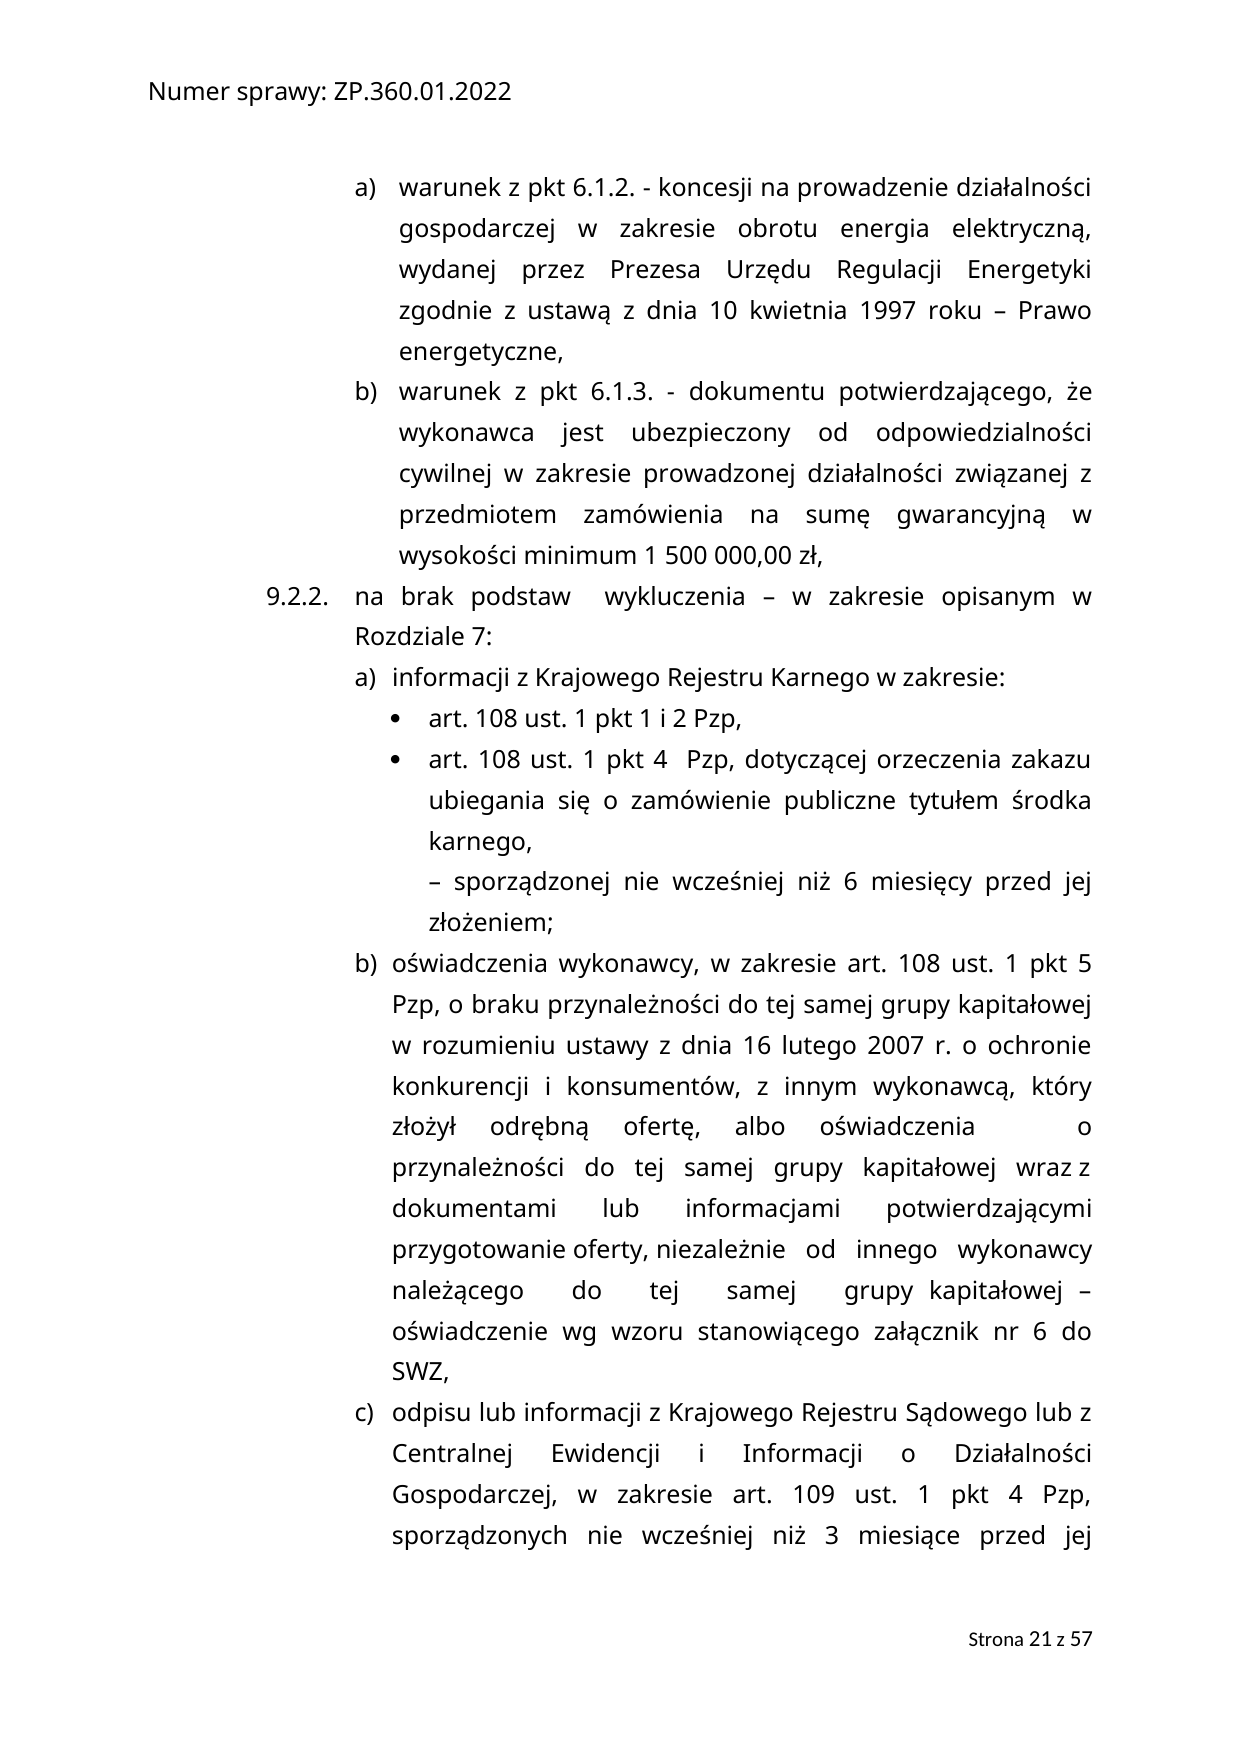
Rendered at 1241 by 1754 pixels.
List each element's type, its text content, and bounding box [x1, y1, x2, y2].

list – sporządzonej nie wcześniej niż 6 miesięcy przed jej złożeniem; [428, 864, 1093, 939]
list na brak podstaw wykluczenia – w zakresie opisanym w Rozdziale 7: [266, 578, 1093, 653]
list oświadczenia wykonawcy, w zakresie art. 108 ust. 1 pkt 5 Pzp, o braku przynależności do tej samej grupy kapitałowej w rozumieniu ustawy z dnia 16 lutego 2007 r. o ochronie konkurencji i konsumentów, z innym wykonawcą, który złożył odrębną ofertę, albo oświadczenia o przynależności do tej samej grupy kapitałowej wraz z dokumentami lub informacjami potwierdzającymi przygotowanie oferty, niezależnie od innego wykonawcy należącego do tej samej grupy kapitałowej – oświadczenie wg wzoru stanowiącego załącznik nr 6 do SWZ, [354, 946, 1093, 1388]
list art. 108 ust. 1 pkt 4 Pzp, dotyczącej orzeczenia zakazu ubiegania się o zamówienie publiczne tytułem środka karnego, [391, 742, 1093, 857]
list informacji z Krajowego Rejestru Karnego w zakresie: [354, 660, 1093, 694]
list warunek z pkt 6.1.3. - dokumentu potwierdzającego, że wykonawca jest ubezpieczony od odpowiedzialności cywilnej w zakresie prowadzonej działalności związanej z przedmiotem zamówienia na sumę gwarancyjną w wysokości minimum 1 500 000,00 zł, [354, 374, 1093, 571]
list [354, 1395, 1093, 1551]
list art. 108 ust. 1 pkt 1 i 2 Pzp, [391, 701, 1093, 735]
list warunek z pkt 6.1.2. - koncesji na prowadzenie działalności gospodarczej w zakresie obrotu energia elektryczną, wydanej przez Prezesa Urzędu Regulacji Energetyki zgodnie z ustawą z dnia 10 kwietnia 1997 roku – Prawo energetyczne, [354, 170, 1093, 367]
